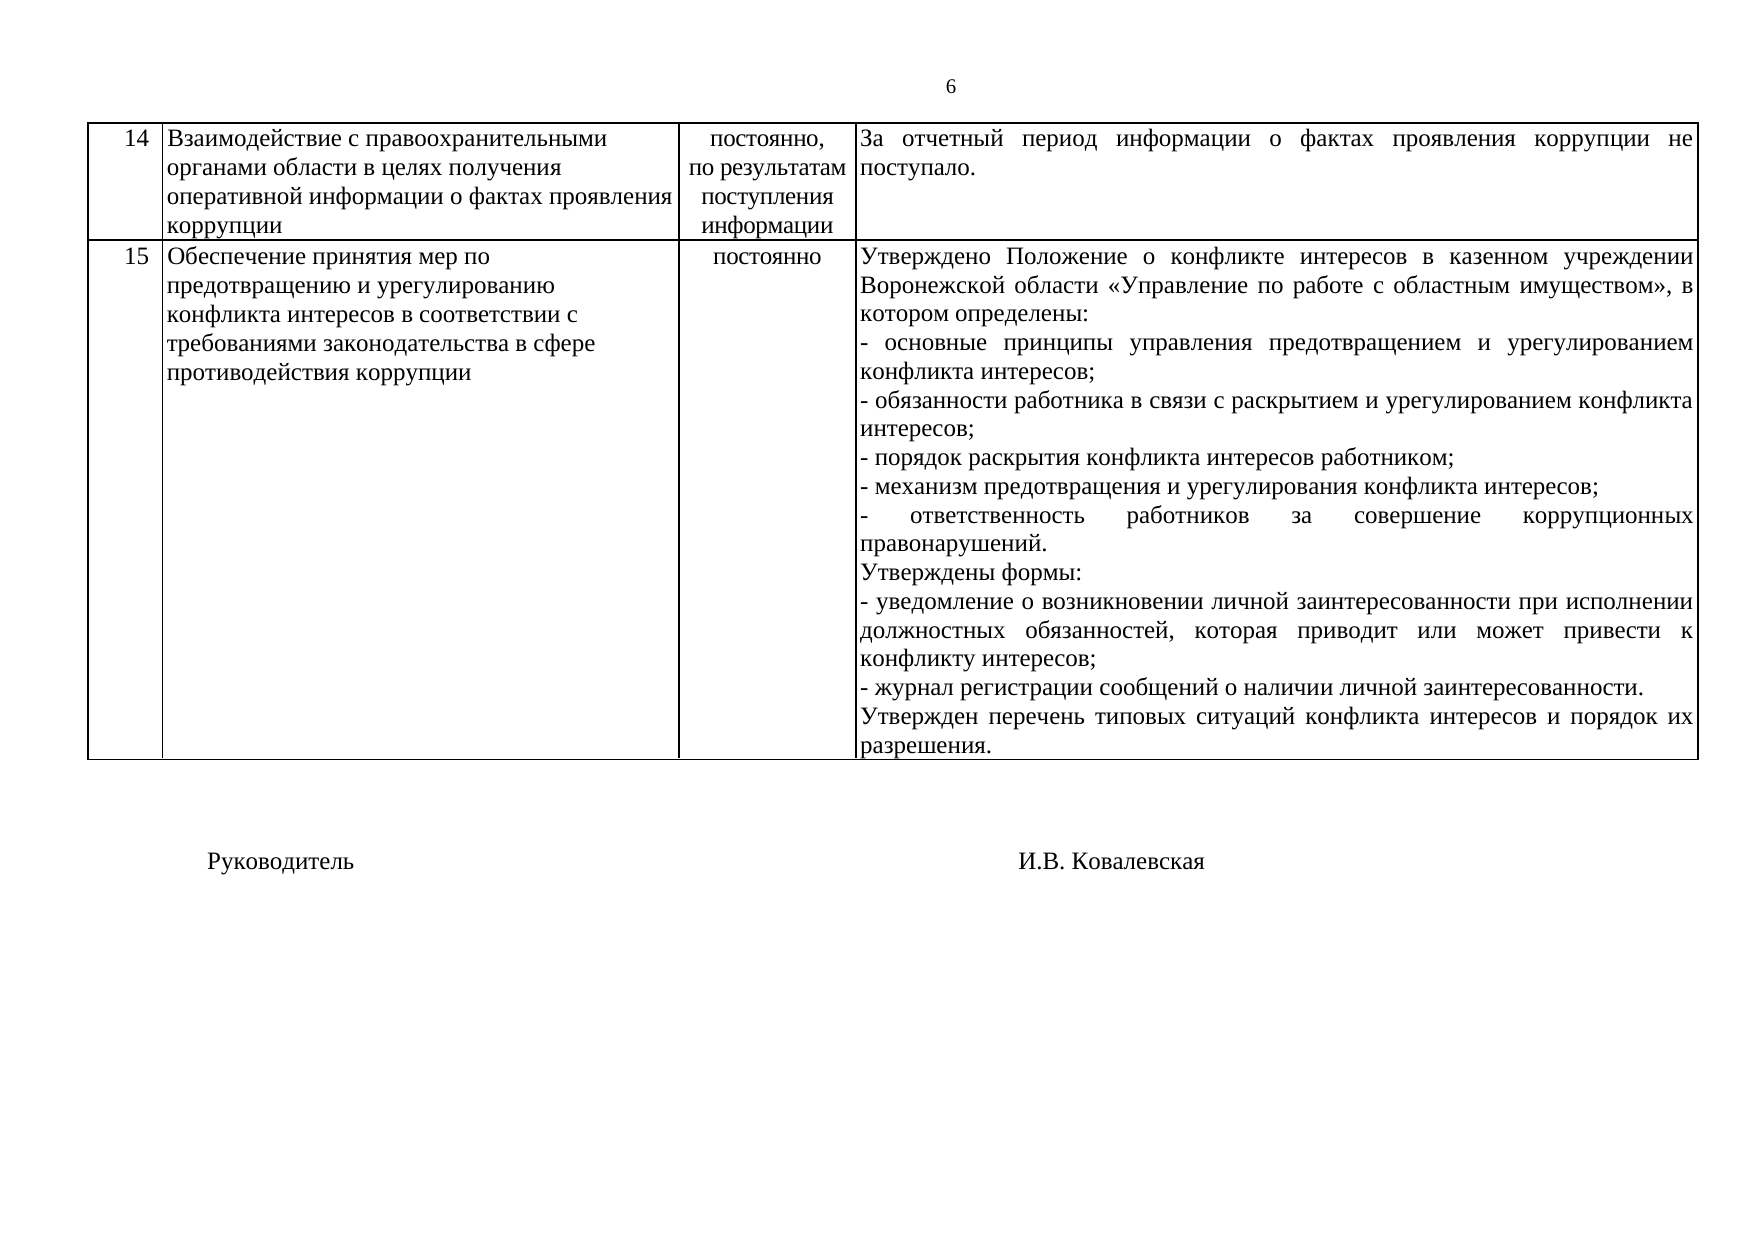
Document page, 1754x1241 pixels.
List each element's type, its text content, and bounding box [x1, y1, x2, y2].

table_cell 14 [89, 124, 162, 239]
table_cell постоянно, по результатам поступления информации [680, 124, 855, 239]
text Руководитель И.В. Ковалевская [207, 846, 1695, 875]
table_cell 15 [89, 241, 162, 758]
table_cell За отчетный период информации о фактах проявления коррупции не поступало. [857, 124, 1697, 239]
table_cell Утверждено Положение о конфликте интересов в казенном учреждении Воронежской области «Управление по работе с областным имуществом», в котором определены: - основные принципы управления предотвращением и урегулированием конфликта интересов; - обязанности работника в связи с раскрытием и урегулированием конфликта интересов; - порядок раскрытия конфликта интересов работником; - механизм предотвращения и урегулирования конфликта интересов; - ответственность работников за совершение коррупционных правонарушений. Утверждены формы: - уведомление о возникновении личной заинтересованности при исполнении должностных обязанностей, которая приводит или может привести к конфликту интересов; - журнал регистрации сообщений о наличии личной заинтересованности. Утвержден перечень типовых ситуаций конфликта интересов и порядок их разрешения. [857, 241, 1697, 758]
table_cell постоянно [680, 241, 855, 758]
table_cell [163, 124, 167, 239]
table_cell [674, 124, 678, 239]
table_cell Обеспечение принятия мер по предотвращению и урегулированию конфликта интересов в соответствии с требованиями законодательства в сфере противодействия коррупции [163, 241, 678, 758]
